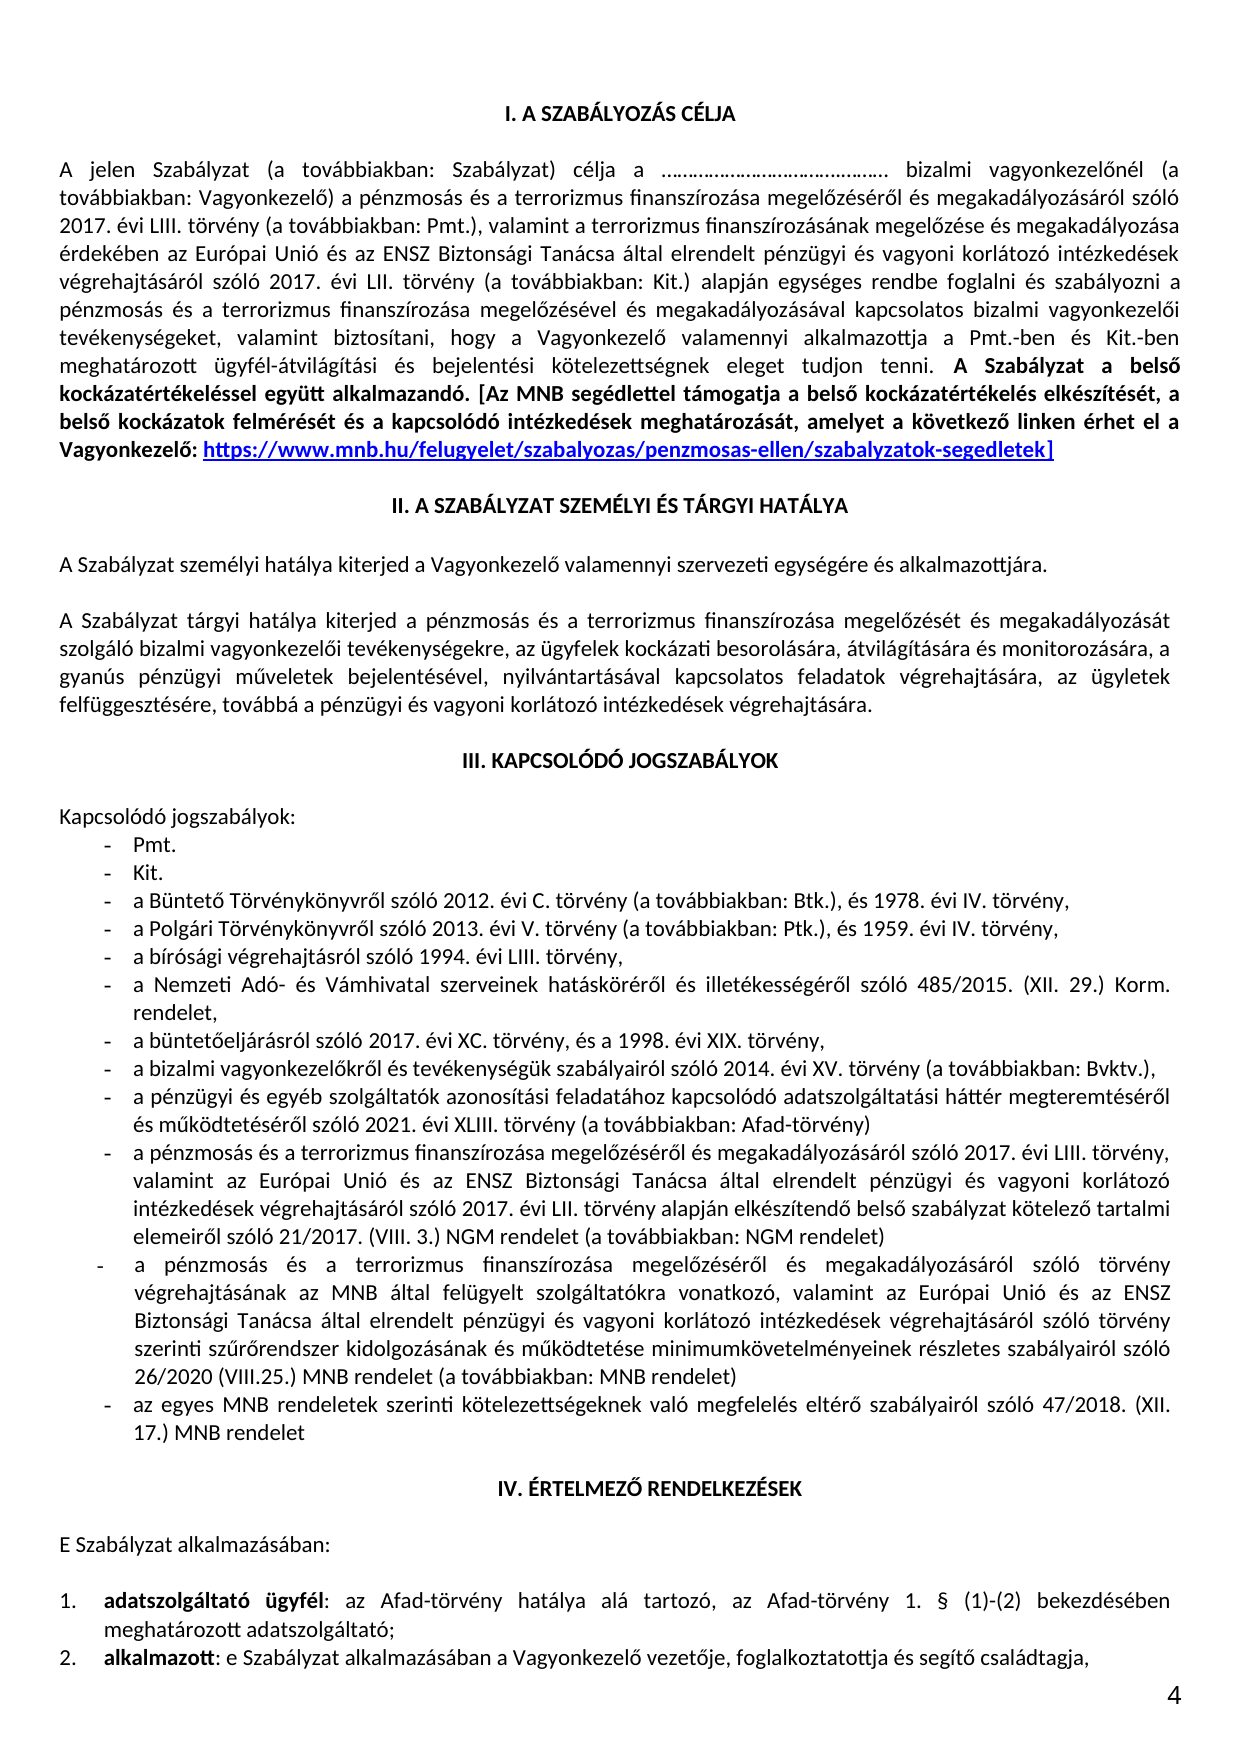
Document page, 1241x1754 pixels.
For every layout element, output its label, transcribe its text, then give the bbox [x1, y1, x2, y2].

subtitle I. A SZABÁLYOZÁS CÉLJA [59, 99, 1181, 127]
text Kapcsolódó jogszabályok: [59, 802, 1172, 830]
subtitle III. KAPCSOLÓDÓ JOGSZABÁLYOK [59, 746, 1181, 774]
list a Polgári Törvénykönyvről szóló 2013. évi V. törvény (a továbbiakban: Ptk.), és 1959. évi IV. törvény, [103, 914, 1172, 942]
text A Szabályzat tárgyi hatálya kiterjed a pénzmosás és a terrorizmus finanszírozása megelőzését és megakadályozását szolgáló bizalmi vagyonkezelői tevékenységekre, az ügyfelek kockázati besorolására, átvilágítására és monitorozására, a gyanús pénzügyi műveletek bejelentésével, nyilvántartásával kapcsolatos feladatok végrehajtására, az ügyletek felfüggesztésére, továbbá a pénzügyi és vagyoni korlátozó intézkedések végrehajtására. [59, 606, 1172, 718]
text A jelen Szabályzat (a továbbiakban: Szabályzat) célja a …………………………….……… bizalmi vagyonkezelőnél (a továbbiakban: Vagyonkezelő) a pénzmosás és a terrorizmus finanszírozása megelőzéséről és megakadályozásáról szóló 2017. évi LIII. törvény (a továbbiakban: Pmt.), valamint a terrorizmus finanszírozásának megelőzése és megakadályozása érdekében az Európai Unió és az ENSZ Biztonsági Tanácsa által elrendelt pénzügyi és vagyoni korlátozó intézkedések végrehajtásáról szóló 2017. évi LII. törvény (a továbbiakban: Kit.) alapján egységes rendbe foglalni és szabályozni a pénzmosás és a terrorizmus finanszírozása megelőzésével és megakadályozásával kapcsolatos bizalmi vagyonkezelői tevékenységeket, valamint biztosítani, hogy a Vagyonkezelő valamennyi alkalmazottja a Pmt.-ben és Kit.-ben meghatározott ügyfél-átvilágítási és bejelentési kötelezettségnek eleget tudjon tenni. A Szabályzat a belső kockázatértékeléssel együtt alkalmazandó. [Az MNB segédlettel támogatja a belső kockázatértékelés elkészítését, a belső kockázatok felmérését és a kapcsolódó intézkedések meghatározását, amelyet a következő linken érhet el a Vagyonkezelő: https://www.mnb.hu/felugyelet/szabalyozas/penzmosas-ellen/szabalyzatok-segedletek] [59, 155, 1181, 463]
list a pénzügyi és egyéb szolgáltatók azonosítási feladatához kapcsolódó adatszolgáltatási háttér megteremtéséről és működtetéséről szóló 2021. évi XLIII. törvény (a továbbiakban: Afad-törvény) [103, 1082, 1172, 1138]
subtitle IV. ÉRTELMEZŐ RENDELKEZÉSEK [118, 1474, 1181, 1503]
list alkalmazott: e Szabályzat alkalmazásában a Vagyonkezelő vezetője, foglalkoztatottja és segítő családtagja, [59, 1643, 1172, 1671]
text E Szabályzat alkalmazásában: [59, 1531, 1172, 1559]
list adatszolgáltató ügyfél: az Afad-törvény hatálya alá tartozó, az Afad-törvény 1. § (1)-(2) bekezdésében meghatározott adatszolgáltató; [59, 1587, 1172, 1643]
text A Szabályzat személyi hatálya kiterjed a Vagyonkezelő valamennyi szervezeti egységére és alkalmazottjára. [59, 550, 1172, 578]
list a Nemzeti Adó- és Vámhivatal szerveinek hatásköréről és illetékességéről szóló 485/2015. (XII. 29.) Korm. rendelet, [103, 970, 1172, 1026]
list az egyes MNB rendeletek szerinti kötelezettségeknek való megfelelés eltérő szabályairól szóló 47/2018. (XII. 17.) MNB rendelet [103, 1391, 1172, 1447]
list a bírósági végrehajtásról szóló 1994. évi LIII. törvény, [103, 942, 1172, 970]
list a pénzmosás és a terrorizmus finanszírozása megelőzéséről és megakadályozásáról szóló 2017. évi LIII. törvény, valamint az Európai Unió és az ENSZ Biztonsági Tanácsa által elrendelt pénzügyi és vagyoni korlátozó intézkedések végrehajtásáról szóló 2017. évi LII. törvény alapján elkészítendő belső szabályzat kötelező tartalmi elemeiről szóló 21/2017. (VIII. 3.) NGM rendelet (a továbbiakban: NGM rendelet) [103, 1138, 1172, 1250]
list a bizalmi vagyonkezelőkről és tevékenységük szabályairól szóló 2014. évi XV. törvény (a továbbiakban: Bvktv.), [103, 1054, 1172, 1082]
list Kit. [103, 858, 1172, 886]
subtitle II. A SZABÁLYZAT SZEMÉLYI ÉS TÁRGYI HATÁLYA [59, 491, 1181, 519]
list Pmt. [103, 830, 1172, 858]
list a pénzmosás és a terrorizmus finanszírozása megelőzéséről és megakadályozásáról szóló törvény végrehajtásának az MNB által felügyelt szolgáltatókra vonatkozó, valamint az Európai Unió és az ENSZ Biztonsági Tanácsa által elrendelt pénzügyi és vagyoni korlátozó intézkedések végrehajtásáról szóló törvény szerinti szűrőrendszer kidolgozásának és működtetése minimumkövetelményeinek részletes szabályairól szóló 26/2020 (VIII.25.) MNB rendelet (a továbbiakban: MNB rendelet) [97, 1250, 1172, 1391]
list a büntetőeljárásról szóló 2017. évi XC. törvény, és a 1998. évi XIX. törvény, [103, 1026, 1172, 1054]
list a Büntető Törvénykönyvről szóló 2012. évi C. törvény (a továbbiakban: Btk.), és 1978. évi IV. törvény, [103, 886, 1172, 914]
